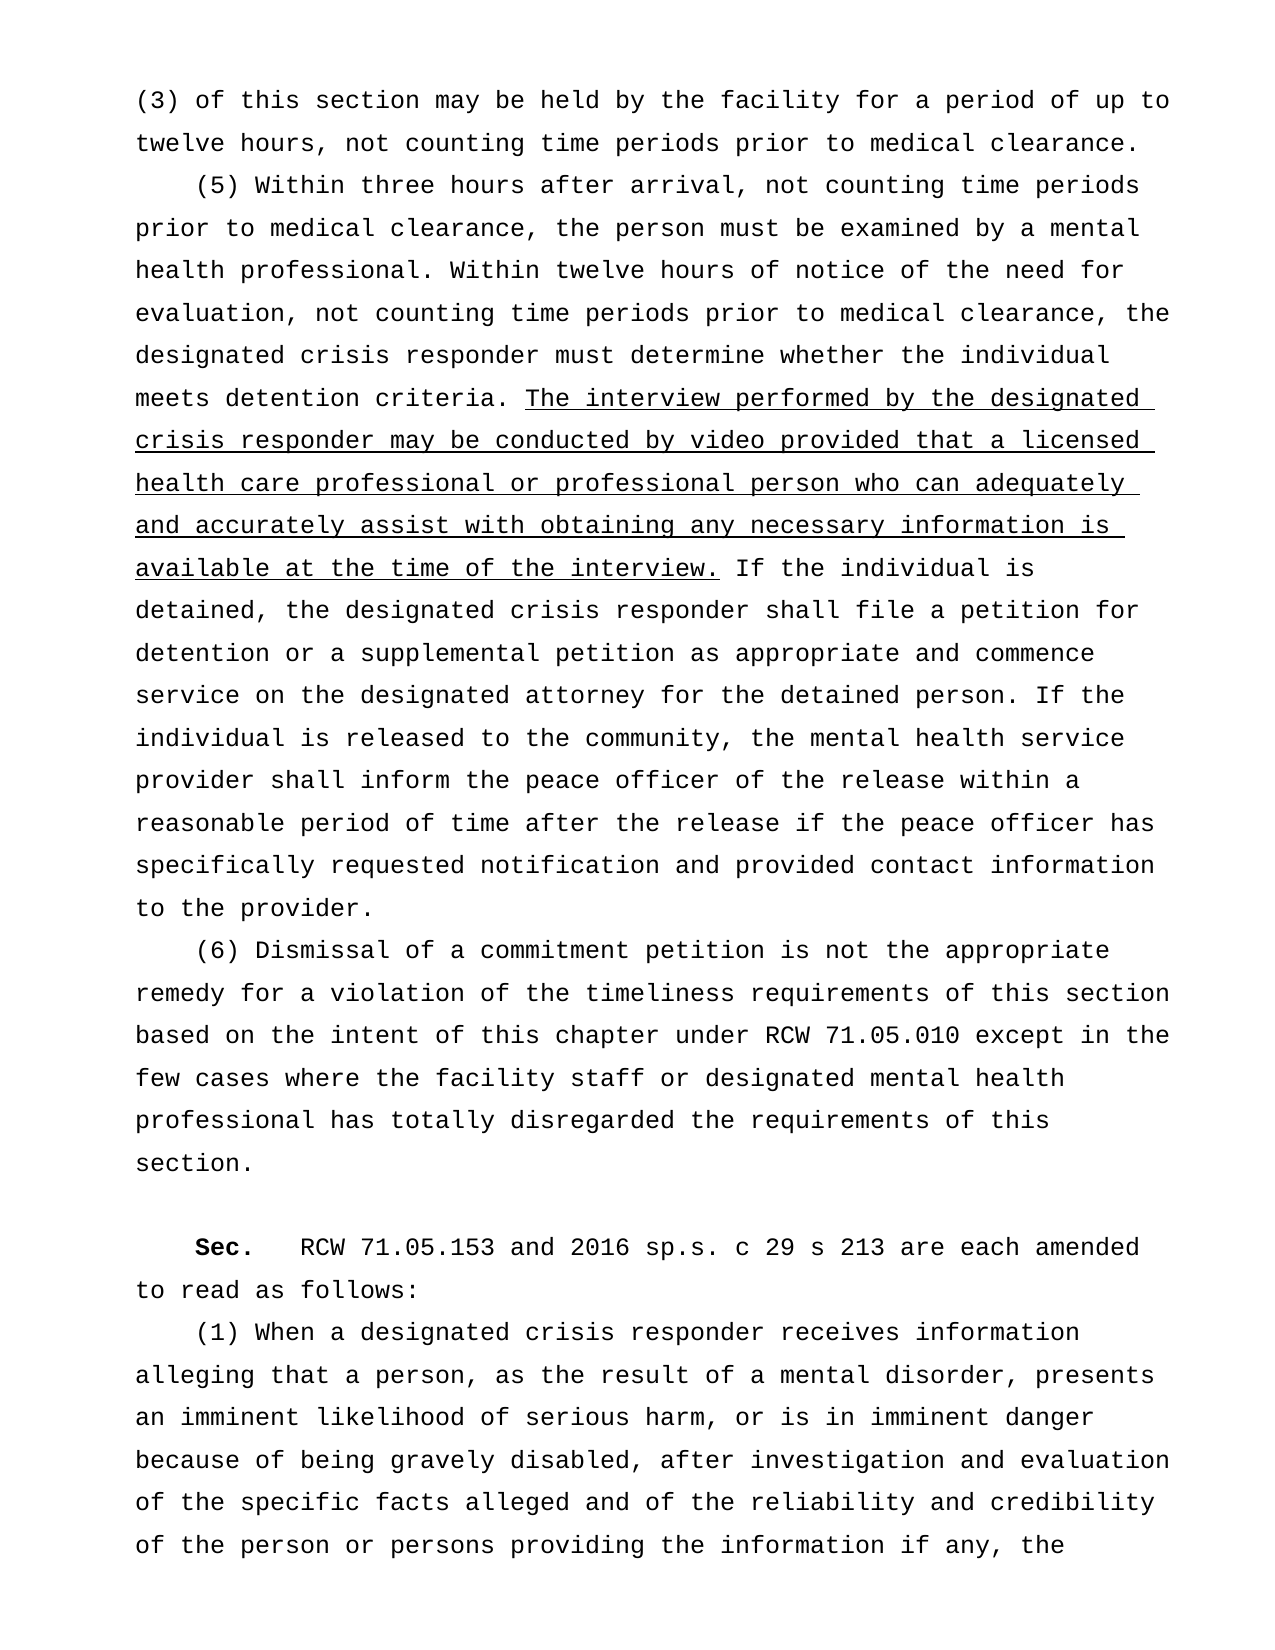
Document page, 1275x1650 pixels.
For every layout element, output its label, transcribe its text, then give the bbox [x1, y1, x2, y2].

text (6) Dismissal of a commitment petition is not the appropriate remedy for a violation of the timeliness requirements of this section based on the intent of this chapter under RCW 71.05.010 except in the few cases where the facility staff or designated mental health professional has totally disregarded the requirements of this section. [135, 925, 1170, 1180]
text (5) Within three hours after arrival, not counting time periods prior to medical clearance, the person must be examined by a mental health professional. Within twelve hours of notice of the need for evaluation, not counting time periods prior to medical clearance, the designated crisis responder must determine whether the individual meets detention criteria. The interview performed by the designated crisis responder may be conducted by video provided that a licensed health care professional or professional person who can adequately and accurately assist with obtaining any necessary information is available at the time of the interview. If the individual is detained, the designated crisis responder shall file a petition for detention or a supplemental petition as appropriate and commence service on the designated attorney for the detained person. If the individual is released to the community, the mental health service provider shall inform the peace officer of the release within a reasonable period of time after the release if the peace officer has specifically requested notification and provided contact information to the provider. [135, 160, 1170, 925]
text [135, 1307, 1170, 1562]
text Sec. RCW 71.05.153 and 2016 sp.s. c 29 s 213 are each amended to read as follows: [135, 1222, 1170, 1307]
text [135, 75, 1170, 160]
